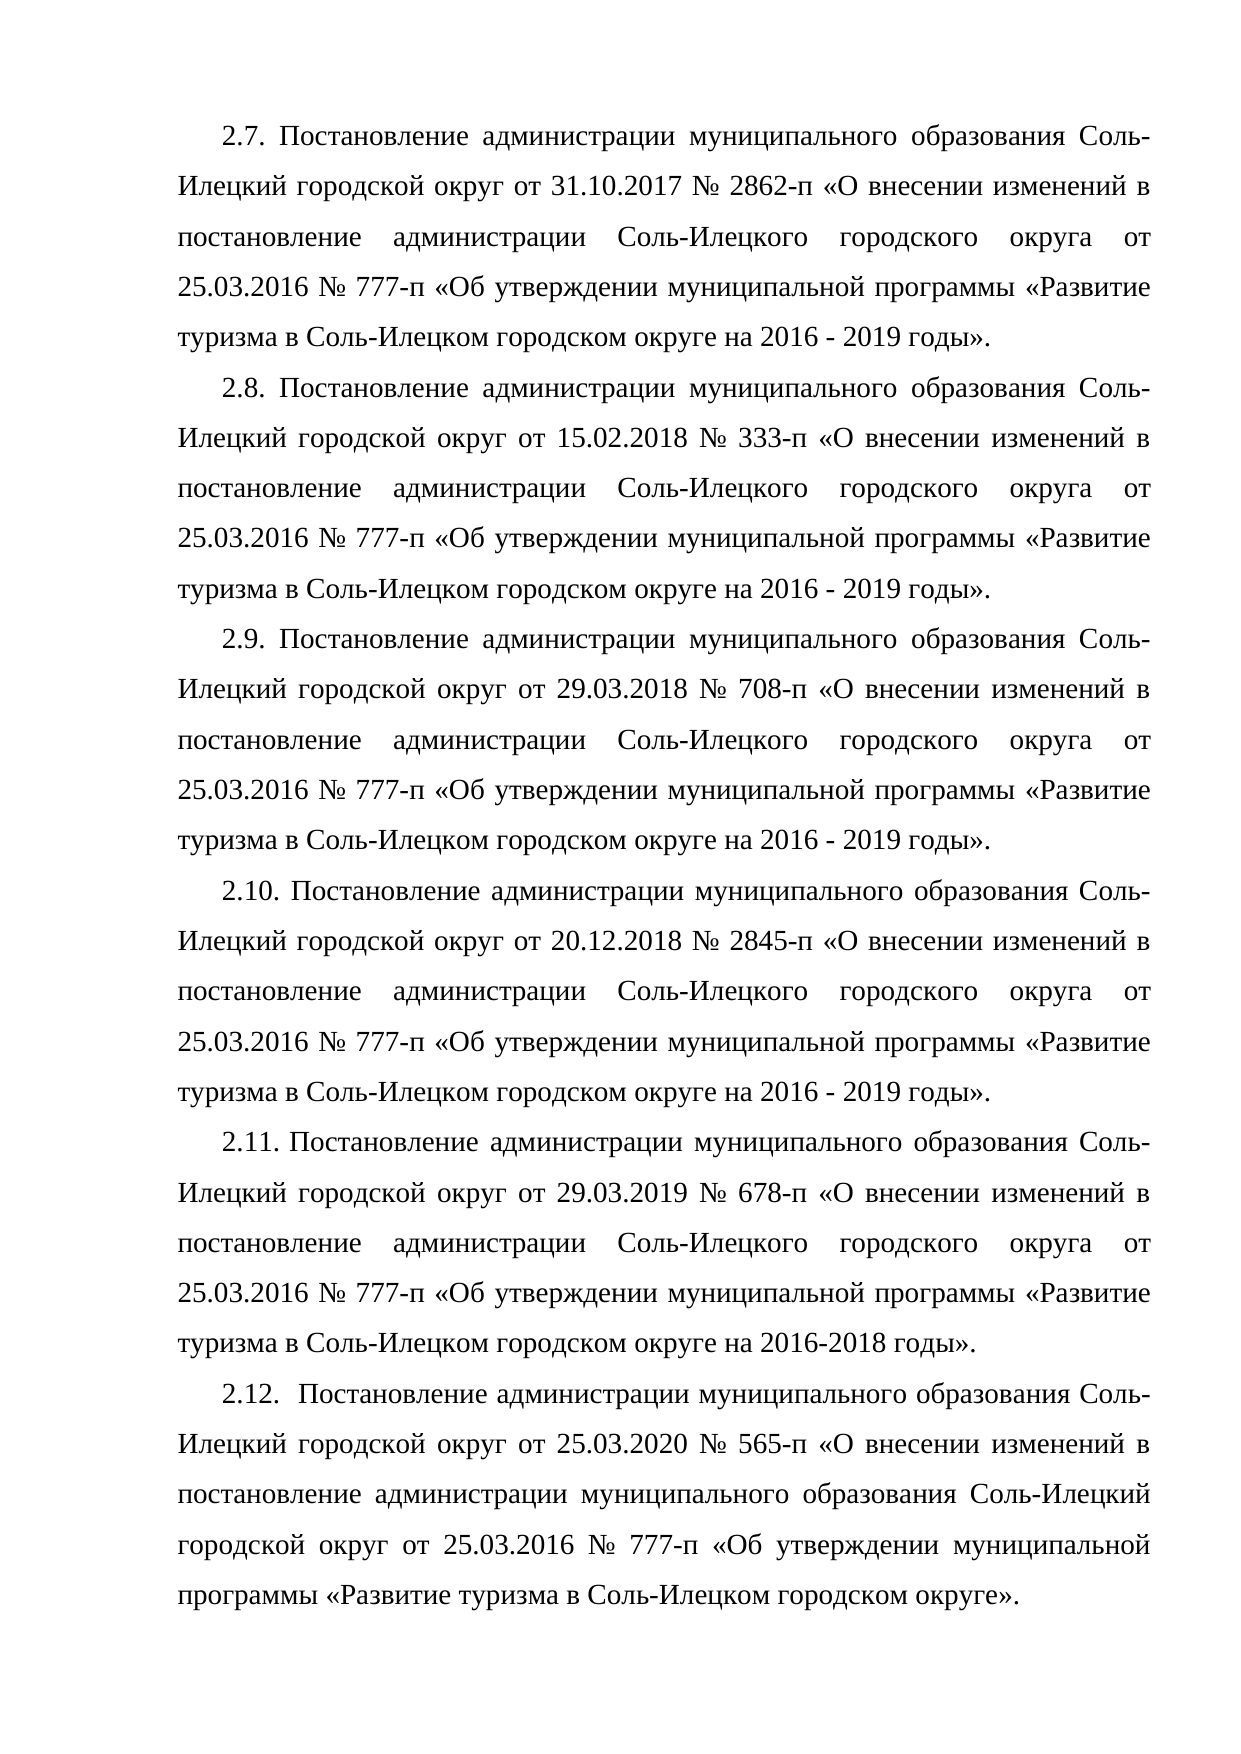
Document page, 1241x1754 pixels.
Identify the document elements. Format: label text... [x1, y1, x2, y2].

list 2.9. Постановление администрации муниципального образования Соль-Илецкий городской округ от 29.03.2018 № 708-п «О внесении изменений в постановление администрации Соль-Илецкого городского округа от 25.03.2016 № 777-п «Об утверждении муниципальной программы «Развитие туризма в Соль-Илецком городском округе на 2016 - 2019 годы». [177, 621, 1152, 856]
list 2.7. Постановление администрации муниципального образования Соль-Илецкий городской округ от 31.10.2017 № 2862-п «О внесении изменений в постановление администрации Соль-Илецкого городского округа от 25.03.2016 № 777-п «Об утверждении муниципальной программы «Развитие туризма в Соль-Илецком городском округе на 2016 - 2019 годы». [177, 118, 1152, 353]
list 2.8. Постановление администрации муниципального образования Соль-Илецкий городской округ от 15.02.2018 № 333-п «О внесении изменений в постановление администрации Соль-Илецкого городского округа от 25.03.2016 № 777-п «Об утверждении муниципальной программы «Развитие туризма в Соль-Илецком городском округе на 2016 - 2019 годы». [177, 370, 1152, 604]
list 2.12. Постановление администрации муниципального образования Соль-Илецкий городской округ от 25.03.2020 № 565-п «О внесении изменений в постановление администрации муниципального образования Соль-Илецкий городской округ от 25.03.2016 № 777-п «Об утверждении муниципальной программы «Развитие туризма в Соль-Илецком городском округе». [177, 1376, 1152, 1611]
list 2.10. Постановление администрации муниципального образования Соль-Илецкий городской округ от 20.12.2018 № 2845-п «О внесении изменений в постановление администрации Соль-Илецкого городского округа от 25.03.2016 № 777-п «Об утверждении муниципальной программы «Развитие туризма в Соль-Илецком городском округе на 2016 - 2019 годы». [177, 873, 1152, 1108]
list 2.11. Постановление администрации муниципального образования Соль-Илецкий городской округ от 29.03.2019 № 678-п «О внесении изменений в постановление администрации Соль-Илецкого городского округа от 25.03.2016 № 777-п «Об утверждении муниципальной программы «Развитие туризма в Соль-Илецком городском округе на 2016-2018 годы». [177, 1124, 1152, 1359]
